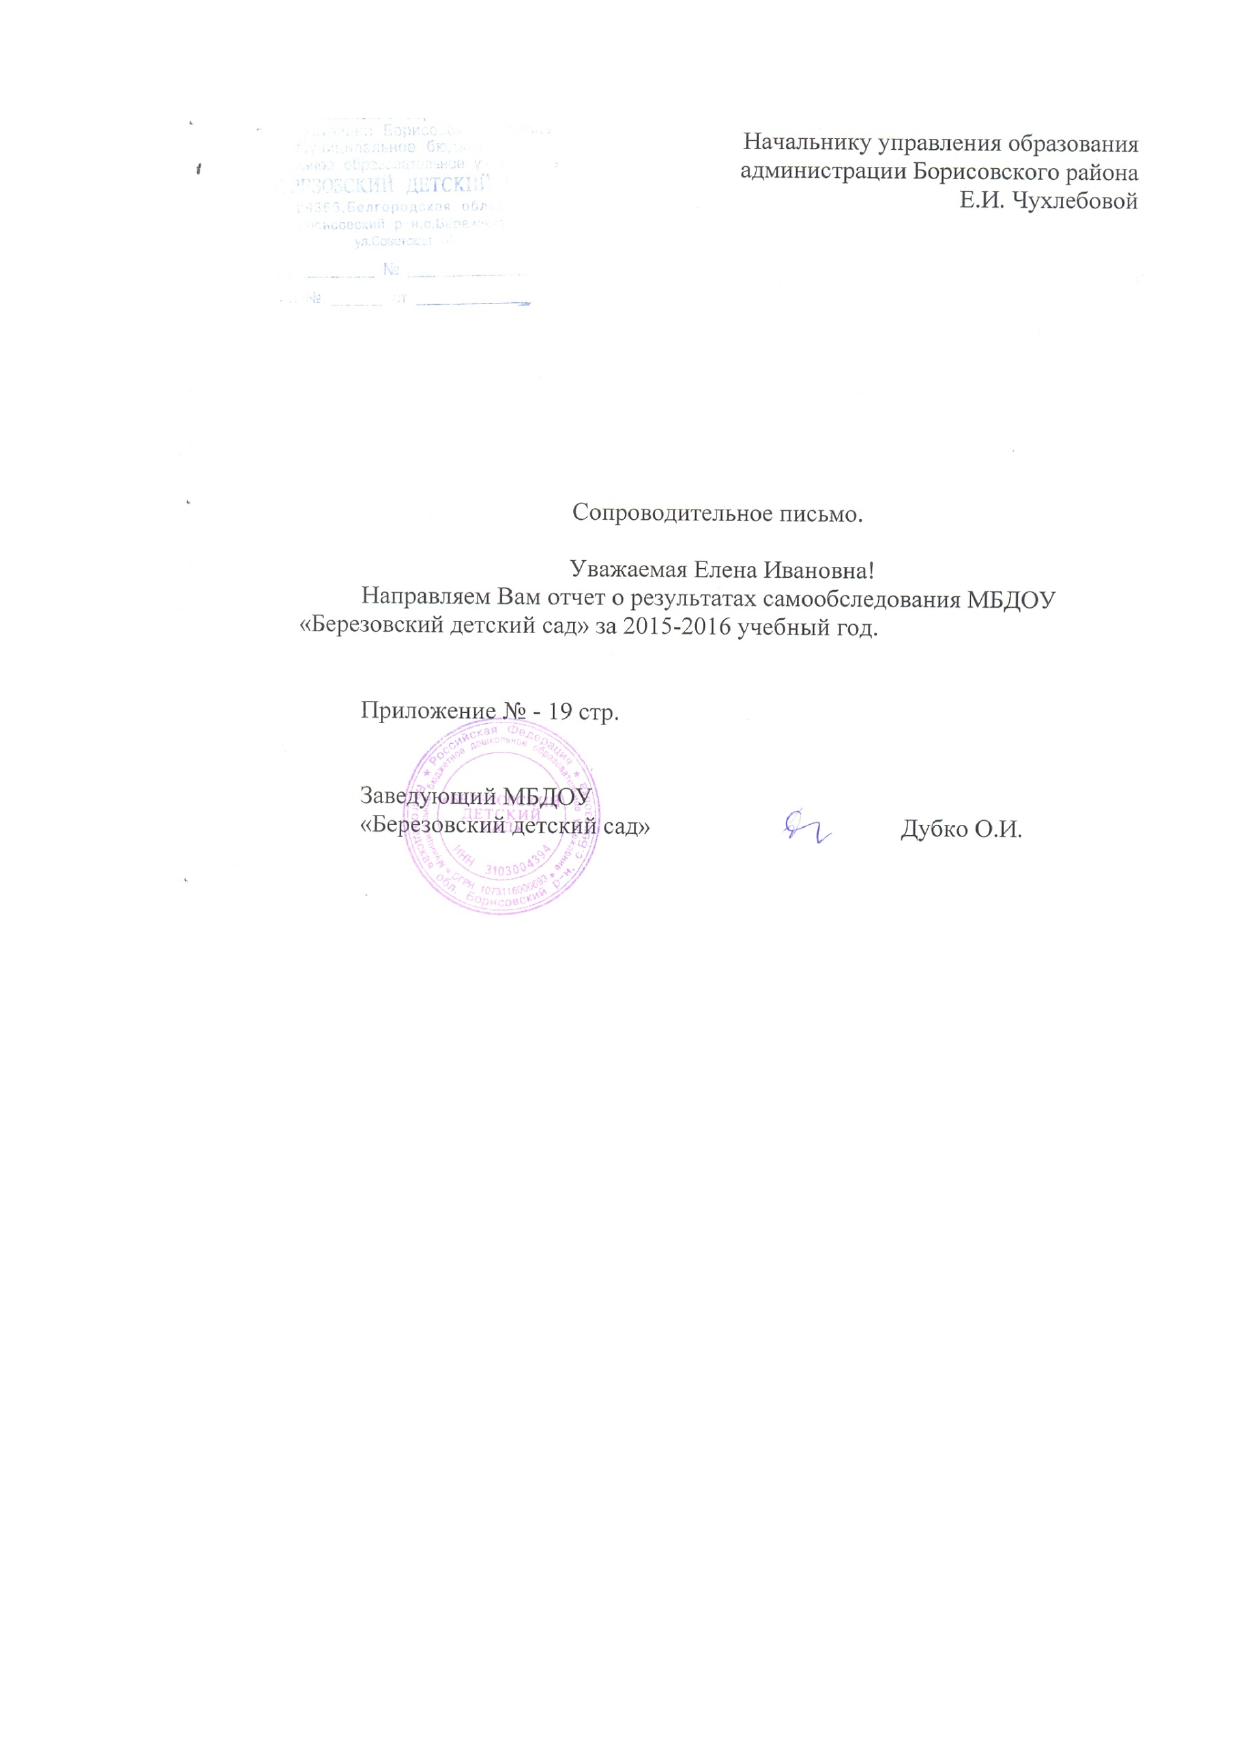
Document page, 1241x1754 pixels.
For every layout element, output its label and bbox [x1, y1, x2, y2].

picture [177, 118, 1152, 927]
